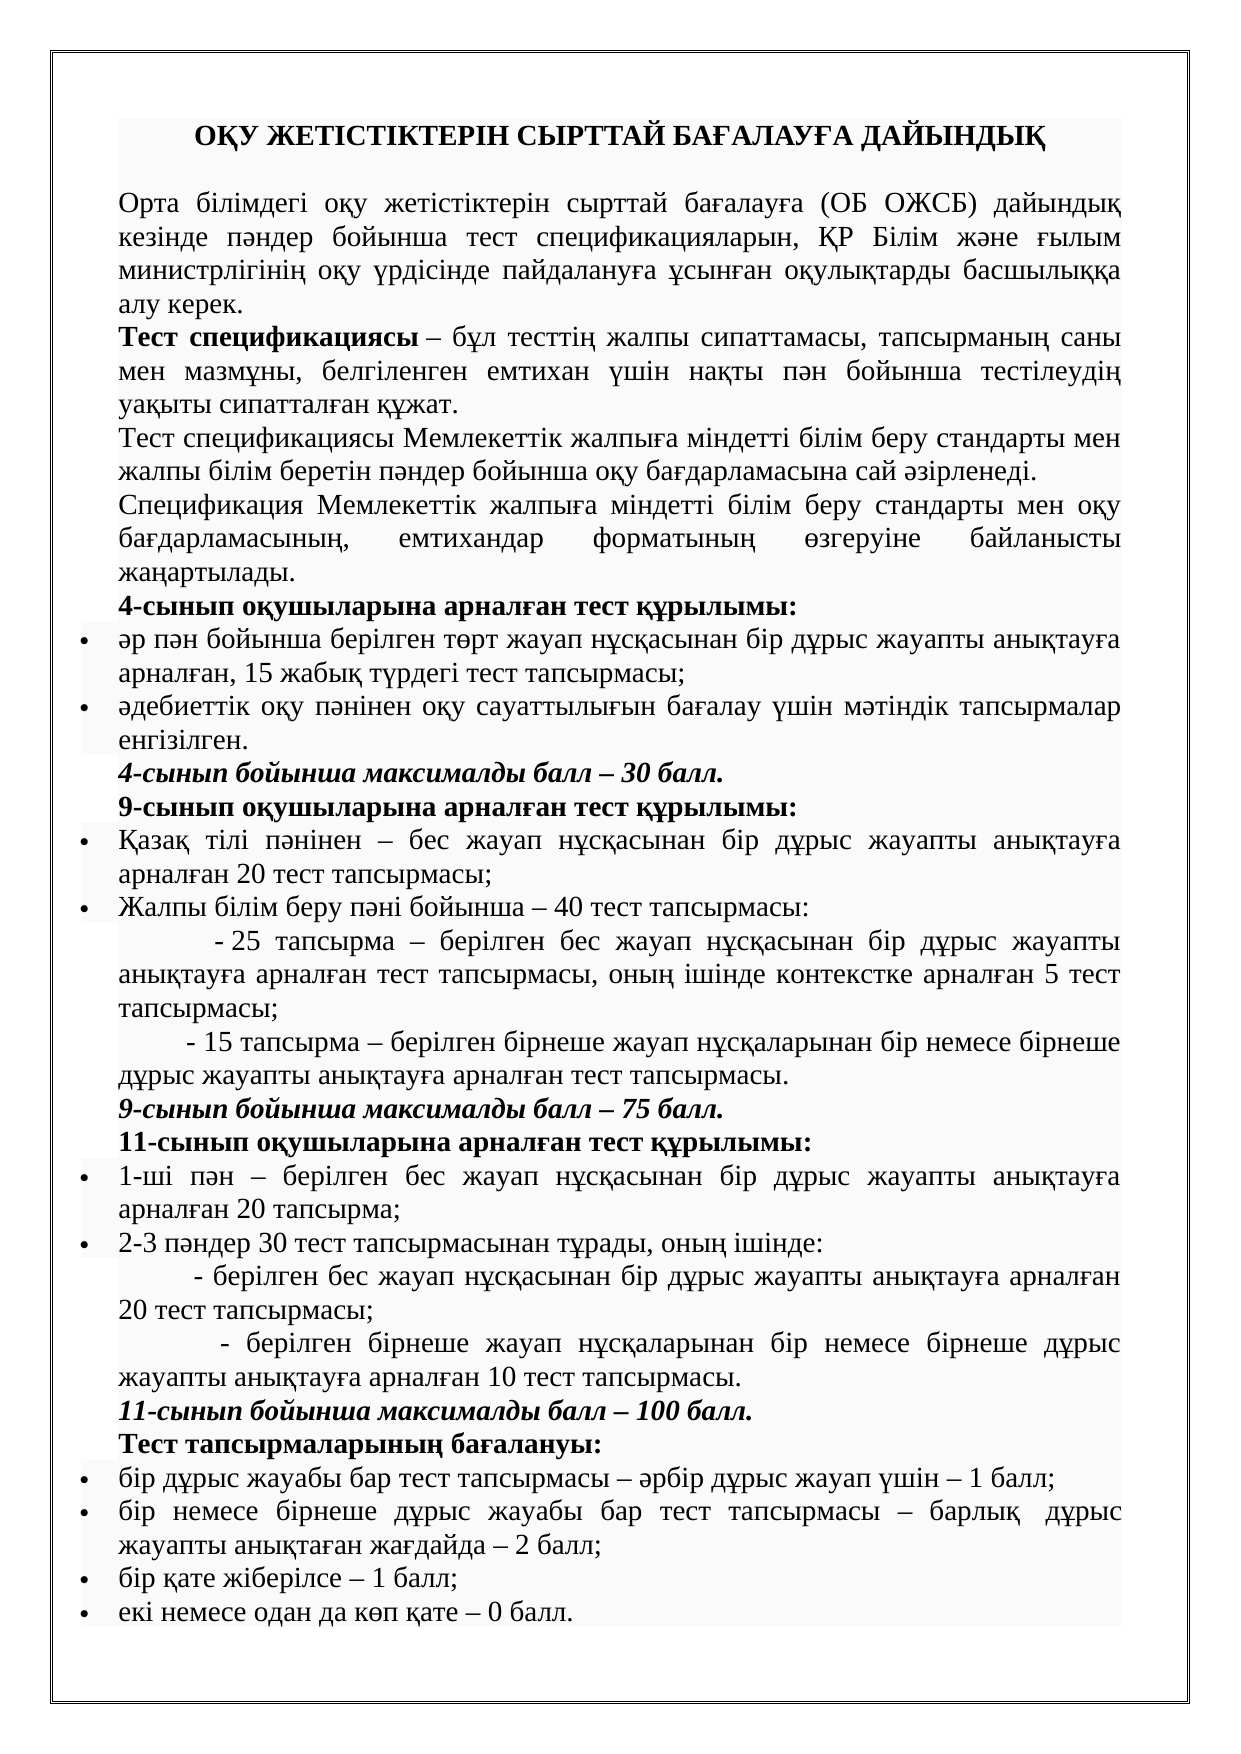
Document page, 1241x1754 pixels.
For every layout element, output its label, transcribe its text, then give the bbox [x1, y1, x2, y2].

text 4-сынып оқушыларына арналған тест құрылымы: [118, 588, 1122, 621]
text - берілген бірнеше жауап нұсқаларынан бір немесе бірнеше дұрыс жауапты анықтауға арналған 10 тест тапсырмасы. [118, 1326, 1122, 1393]
list екі немесе одан да көп қате – 0 балл. [81, 1594, 1122, 1627]
list бір дұрыс жауабы бар тест тапсырмасы – әрбір дұрыс жауап үшін – 1 балл; [81, 1460, 1122, 1493]
text 11-сынып оқушыларына арналған тест құрылымы: [118, 1124, 1122, 1158]
list 2-3 пәндер 30 тест тапсырмасынан тұрады, оның ішінде: [81, 1225, 1122, 1258]
text 9-сынып бойынша максималды балл – 75 балл. [118, 1091, 1122, 1124]
text 9-сынып оқушыларына арналған тест құрылымы: [118, 789, 1122, 822]
list Жалпы білім беру пәні бойынша – 40 тест тапсырмасы: [81, 889, 1122, 923]
text - 15 тапсырма – берілген бірнеше жауап нұсқаларынан бір немесе бірнеше дұрыс жауапты анықтауға арналған тест тапсырмасы. [118, 1024, 1122, 1091]
text 11-сынып бойынша максималды балл – 100 балл. [118, 1393, 1122, 1426]
text - берілген бес жауап нұсқасынан бір дұрыс жауапты анықтауға арналған 20 тест тапсырмасы; [118, 1258, 1122, 1326]
text Тест тапсырмаларының бағалануы: [118, 1426, 1122, 1460]
text ОҚУ ЖЕТІСТІКТЕРІН СЫРТТАЙ БАҒАЛАУҒА ДАЙЫНДЫҚ [118, 118, 1122, 152]
text - 25 тапсырма – берілген бес жауап нұсқасынан бір дұрыс жауапты анықтауға арналған тест тапсырмасы, оның ішінде контекстке арналған 5 тест тапсырмасы; [118, 923, 1122, 1024]
text Спецификация Мемлекеттік жалпыға міндетті білім беру стандарты мен оқу бағдарламасының, емтихандар форматының өзгеруіне байланысты жаңартылады. [118, 487, 1122, 588]
text 4-сынып бойынша максималды балл – 30 балл. [118, 755, 1122, 789]
list 1-ші пән – берілген бес жауап нұсқасынан бір дұрыс жауапты анықтауға арналған 20 тапсырма; [81, 1158, 1122, 1225]
text Орта білімдегі оқу жетістіктерін сырттай бағалауға (ОБ ОЖСБ) дайындық кезінде пәндер бойынша тест спецификацияларын, ҚР Білім және ғылым министрлігінің оқу үрдісінде пайдалануға ұсынған оқулықтарды басшылыққа алу керек. [118, 185, 1122, 319]
list бір немесе бірнеше дұрыс жауабы бар тест тапсырмасы – барлық дұрыс жауапты анықтаған жағдайда – 2 балл; [81, 1493, 1122, 1560]
list бір қате жіберілсе – 1 балл; [81, 1560, 1122, 1594]
list Қазақ тілі пәнінен – бес жауап нұсқасынан бір дұрыс жауапты анықтауға арналған 20 тест тапсырмасы; [81, 822, 1122, 889]
text Тест спецификациясы – бұл тесттің жалпы сипаттамасы, тапсырманың саны мен мазмұны, белгіленген емтихан үшін нақты пән бойынша тестілеудің уақыты сипатталған құжат. [118, 319, 1122, 420]
text Тест спецификациясы Мемлекеттік жалпыға міндетті білім беру стандарты мен жалпы білім беретін пәндер бойынша оқу бағдарламасына сай әзірленеді. [118, 420, 1122, 487]
list әр пән бойынша берілген төрт жауап нұсқасынан бір дұрыс жауапты анықтауға арналған, 15 жабық түрдегі тест тапсырмасы; [81, 621, 1122, 688]
list әдебиеттік оқу пәнінен оқу сауаттылығын бағалау үшін мәтіндік тапсырмалар енгізілген. [81, 688, 1122, 755]
